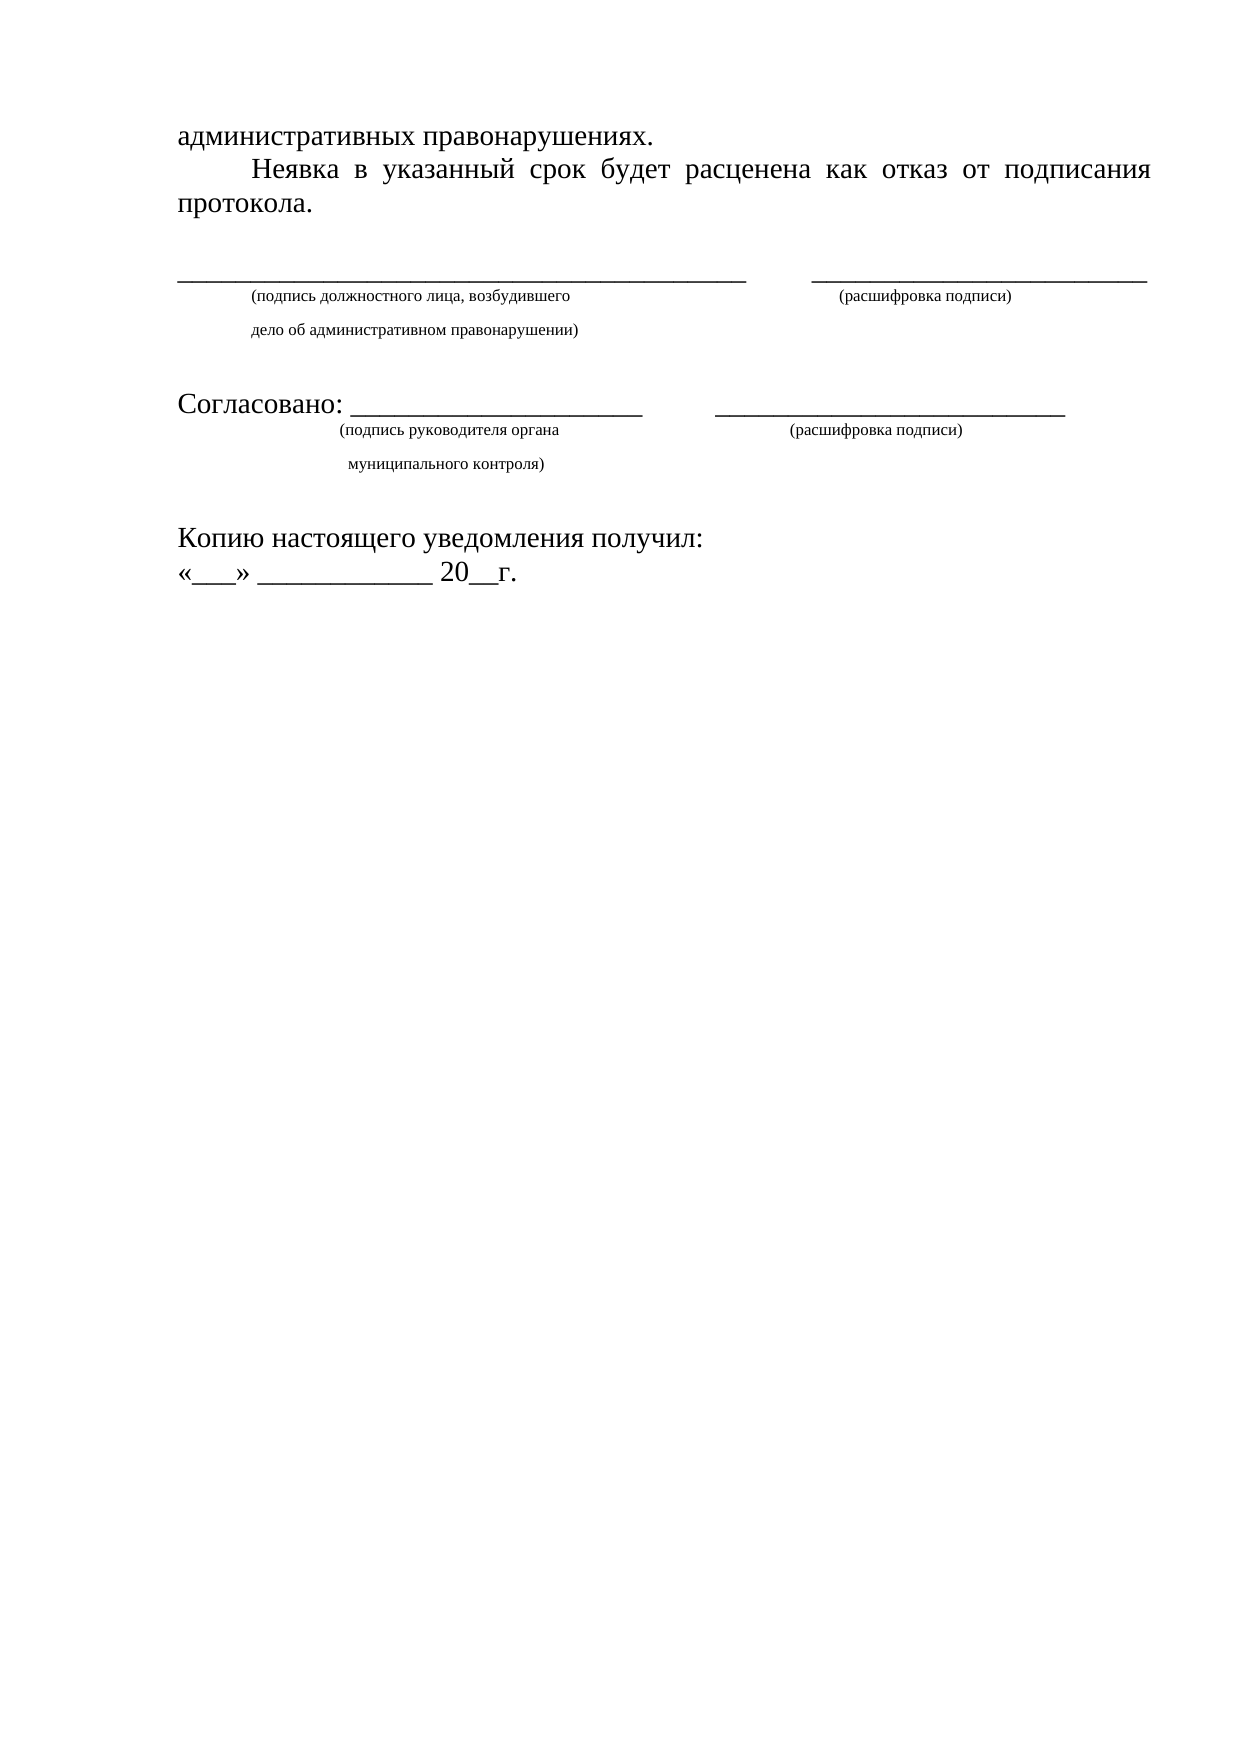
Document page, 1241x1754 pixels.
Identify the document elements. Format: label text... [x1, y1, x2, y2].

text дело об административном правонарушении) [177, 319, 1152, 353]
text Согласовано: ____________________ ________________________ [177, 386, 1152, 420]
text Копию настоящего уведомления получил: [177, 521, 1152, 554]
text (подпись должностного лица, возбудившего (расшифровка подписи) [177, 286, 1152, 319]
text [177, 118, 1145, 152]
text Неявка в указанный срок будет расценена как отказ от подписания протокола. [177, 152, 1152, 219]
text (подпись руководителя органа (расшифровка подписи) [177, 420, 1152, 453]
text муниципального контроля) [177, 453, 1152, 487]
text «___» ____________ 20__г. [177, 554, 1152, 588]
text _______________________________________ _______________________ [177, 252, 1152, 286]
